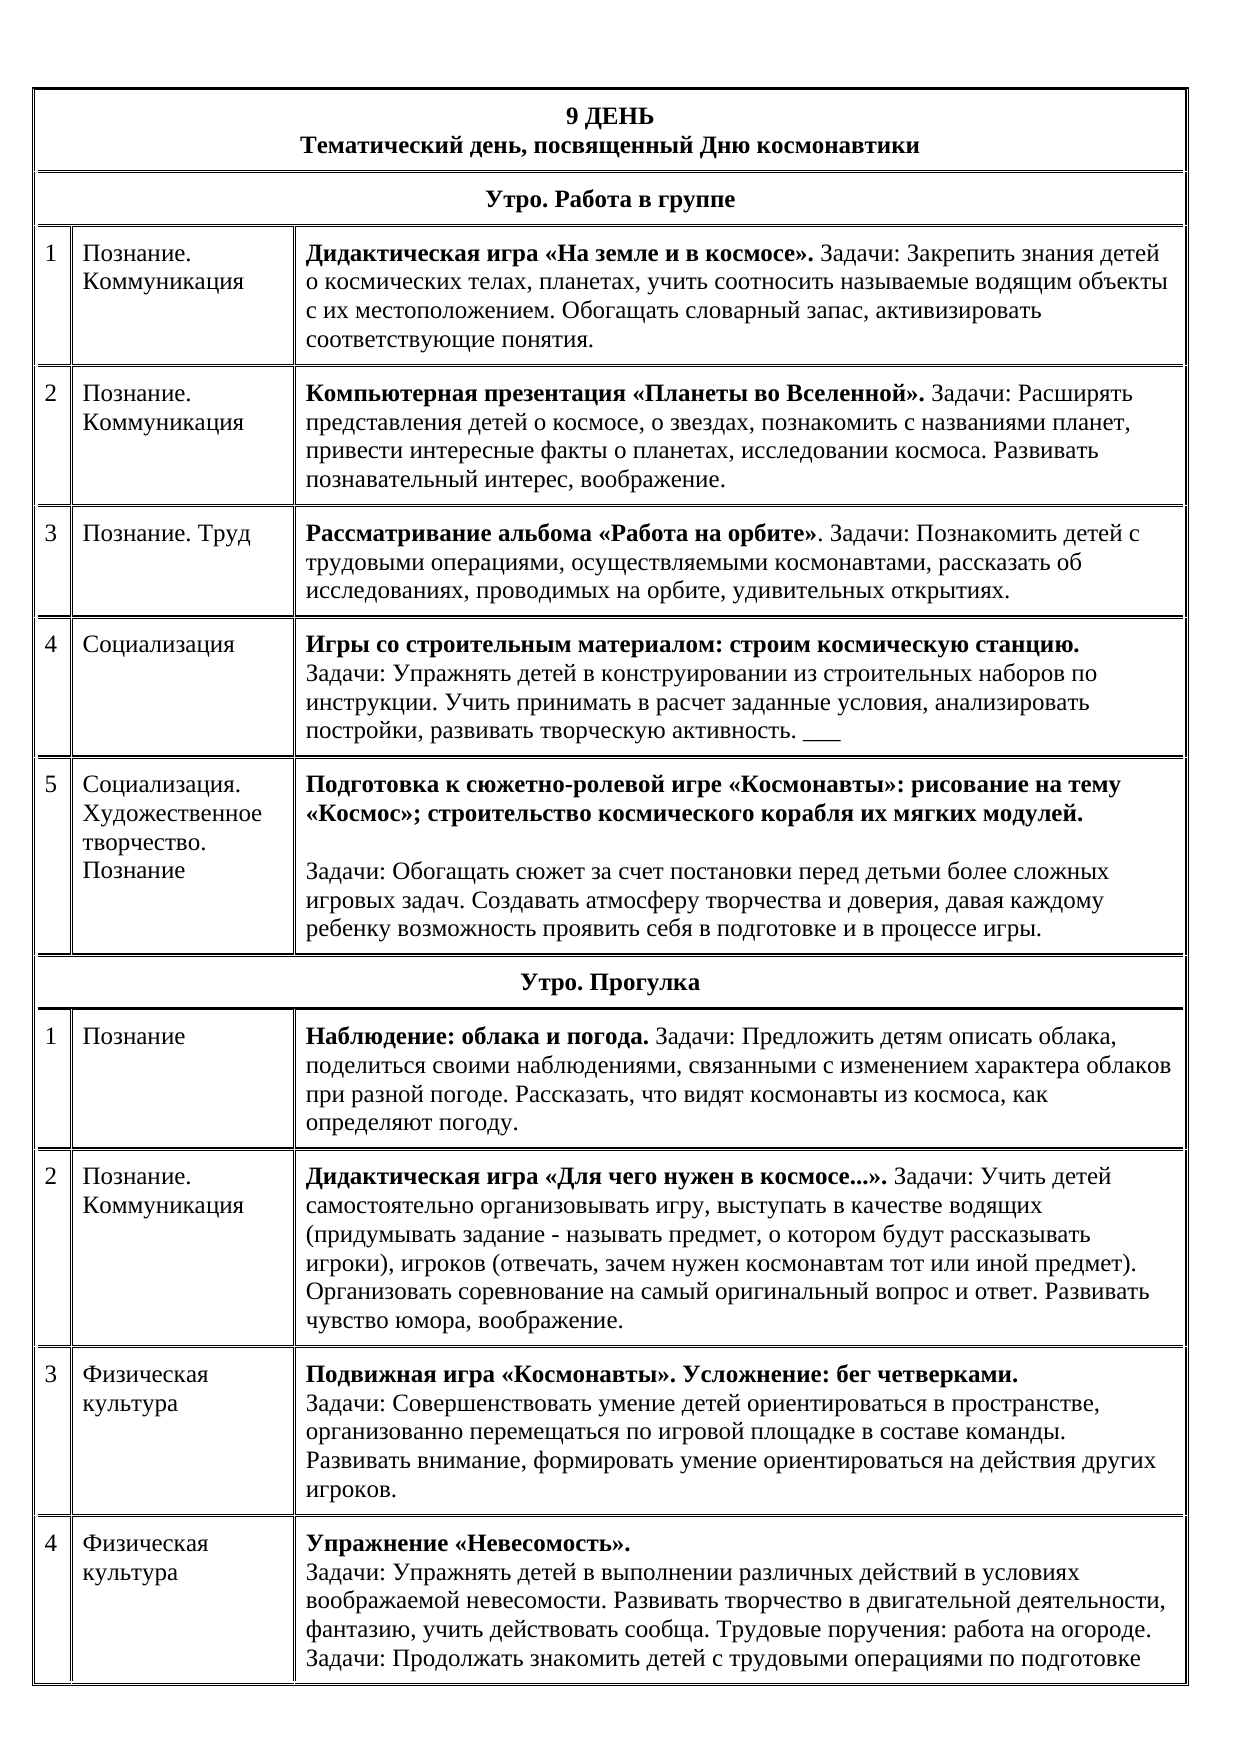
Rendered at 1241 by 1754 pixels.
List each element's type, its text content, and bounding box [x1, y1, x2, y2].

table_cell Познание [73, 1010, 293, 1147]
table_cell Познание. Коммуникация [73, 227, 293, 364]
table_header 9 ДЕНЬ Тематический день, посвященный Дню космонавтики [35, 90, 1185, 170]
table_cell Подготовка к сюжетно-ролевой игре «Космонавты»: рисование на тему «Космос»; строительство космического корабля их мягких модулей. Задачи: Обогащать сюжет за счет постановки перед детьми более сложных игровых задач. Создавать атмосферу творчества и доверия, давая каждому ребенку возможность проявить себя в подготовке и в процессе игры. [296, 755, 1186, 953]
table_cell 5 [35, 755, 70, 953]
table_cell Подвижная игра «Космонавты». Усложнение: бег четверками. Задачи: Совершенствовать умение детей ориентироваться в пространстве, организованно перемещаться по игровой площадке в составе команды. Развивать внимание, формировать умение ориентироваться на действия других игроков. [295, 1345, 1187, 1514]
table_cell 3 [34, 1345, 72, 1514]
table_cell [295, 1514, 1187, 1682]
table_cell 1 [35, 1007, 70, 1147]
table_cell Наблюдение: облака и погода. Задачи: Предложить детям описать облака, поделиться своими наблюдениями, связанными с изменением характера облаков при разной погоде. Рассказать, что видят космонавты из космоса, как определяют погоду. [296, 1007, 1185, 1147]
table_cell 3 [34, 504, 72, 615]
table_cell Физическая культура [73, 1348, 293, 1514]
table_cell 2 [34, 364, 72, 504]
table_cell Дидактическая игра «На земле и в космосе». Задачи: Закрепить знания детей о космических телах, планетах, учить соотносить называемые водящим объекты с их местоположением. Обогащать словарный запас, активизировать соответствующие понятия. [296, 224, 1186, 364]
table_cell Познание. Коммуникация [73, 1151, 293, 1345]
table_cell Познание. Коммуникация [73, 367, 293, 504]
table_cell 2 [35, 1147, 70, 1345]
table_cell Социализация. Художественное творчество. Познание [73, 759, 293, 953]
table_cell Игры со строительным материалом: строим космическую станцию. Задачи: Упражнять детей в конструировании из строительных наборов по инструкции. Учить принимать в расчет заданные условия, анализировать постройки, развивать творческую активность. ___ [296, 615, 1186, 755]
table_cell Компьютерная презентация «Планеты во Вселенной». Задачи: Расширять представления детей о космосе, о звездах, познакомить с названиями планет, привести интересные факты о планетах, исследовании космоса. Развивать познавательный интерес, воображение. [295, 364, 1187, 504]
table_cell Утро. Работа в группе [34, 170, 1187, 223]
table_cell 4 [34, 1514, 72, 1682]
table_cell Рассматривание альбома «Работа на орбите». Задачи: Познакомить детей с трудовыми операциями, осуществляемыми космонавтами, рассказать об исследованиях, проводимых на орбите, удивительных открытиях. [295, 504, 1187, 615]
table_cell Социализация [73, 619, 293, 755]
table_cell Познание. Труд [73, 507, 293, 615]
table_cell 4 [35, 615, 70, 755]
table_cell 1 [35, 224, 70, 364]
table_cell Дидактическая игра «Для чего нужен в космосе...». Задачи: Учить детей самостоятельно организовывать игру, выступать в качестве водящих (придумывать задание - называть предмет, о котором будут рассказывать игроки), игроков (отвечать, зачем нужен космонавтам тот или иной предмет). Организовать соревнование на самый оригинальный вопрос и ответ. Развивать чувство юмора, воображение. [296, 1147, 1186, 1345]
table_cell Утро. Прогулка [35, 953, 1186, 1007]
table_cell Физическая культура [72, 1517, 294, 1682]
